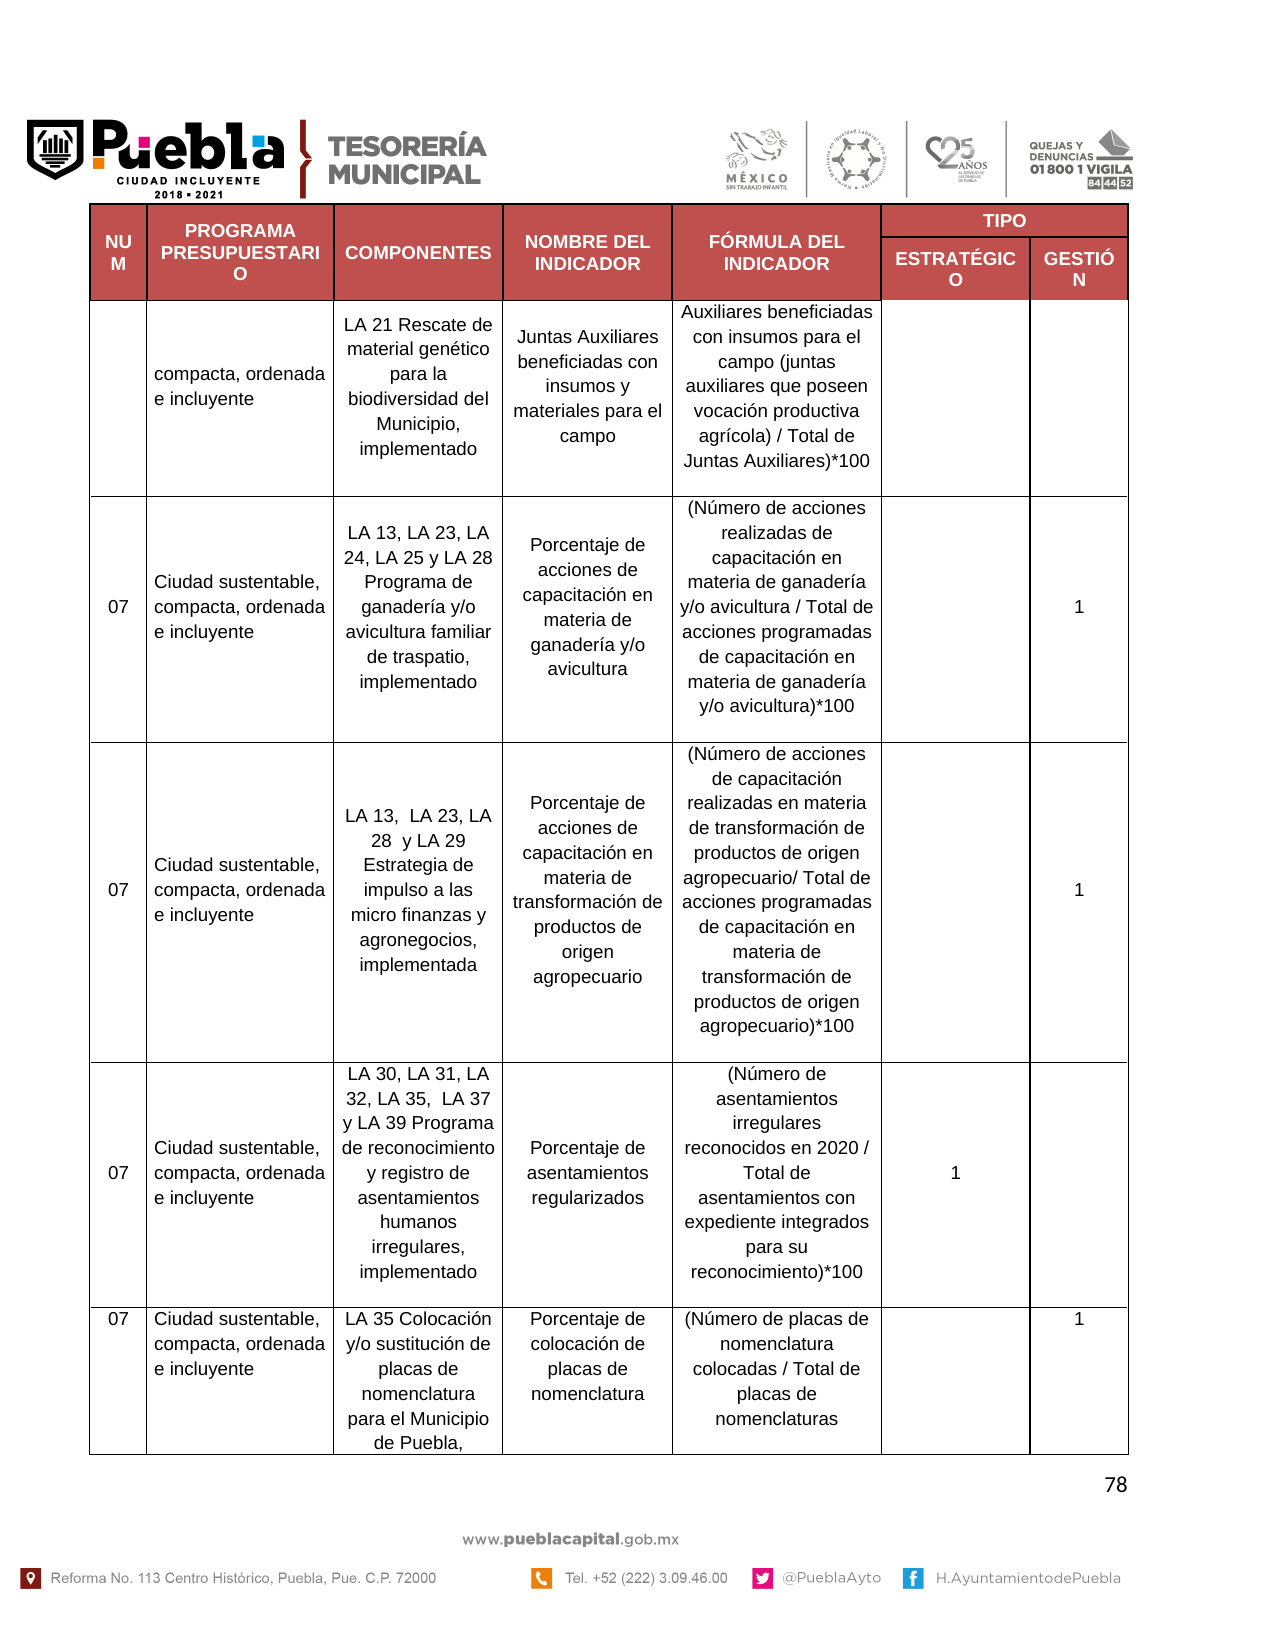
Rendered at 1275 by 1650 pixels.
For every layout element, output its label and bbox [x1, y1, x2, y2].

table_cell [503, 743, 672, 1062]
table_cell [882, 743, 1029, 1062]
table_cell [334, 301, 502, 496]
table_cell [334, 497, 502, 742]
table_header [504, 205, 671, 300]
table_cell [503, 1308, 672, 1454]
picture [0, 1527, 1209, 1650]
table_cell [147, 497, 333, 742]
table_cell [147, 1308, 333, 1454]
picture [0, 31, 1220, 221]
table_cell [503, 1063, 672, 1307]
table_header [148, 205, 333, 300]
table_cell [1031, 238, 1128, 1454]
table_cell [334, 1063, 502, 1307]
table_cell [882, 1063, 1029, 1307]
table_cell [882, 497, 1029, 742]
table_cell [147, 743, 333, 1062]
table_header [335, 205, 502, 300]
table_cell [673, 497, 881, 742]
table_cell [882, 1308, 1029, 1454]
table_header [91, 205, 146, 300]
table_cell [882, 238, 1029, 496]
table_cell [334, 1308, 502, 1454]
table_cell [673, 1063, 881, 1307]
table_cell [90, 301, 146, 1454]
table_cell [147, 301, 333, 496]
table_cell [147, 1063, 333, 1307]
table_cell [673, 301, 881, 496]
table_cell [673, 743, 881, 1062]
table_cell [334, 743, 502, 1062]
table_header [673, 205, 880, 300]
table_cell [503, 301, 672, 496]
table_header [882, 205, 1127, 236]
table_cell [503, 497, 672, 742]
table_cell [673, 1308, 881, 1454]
